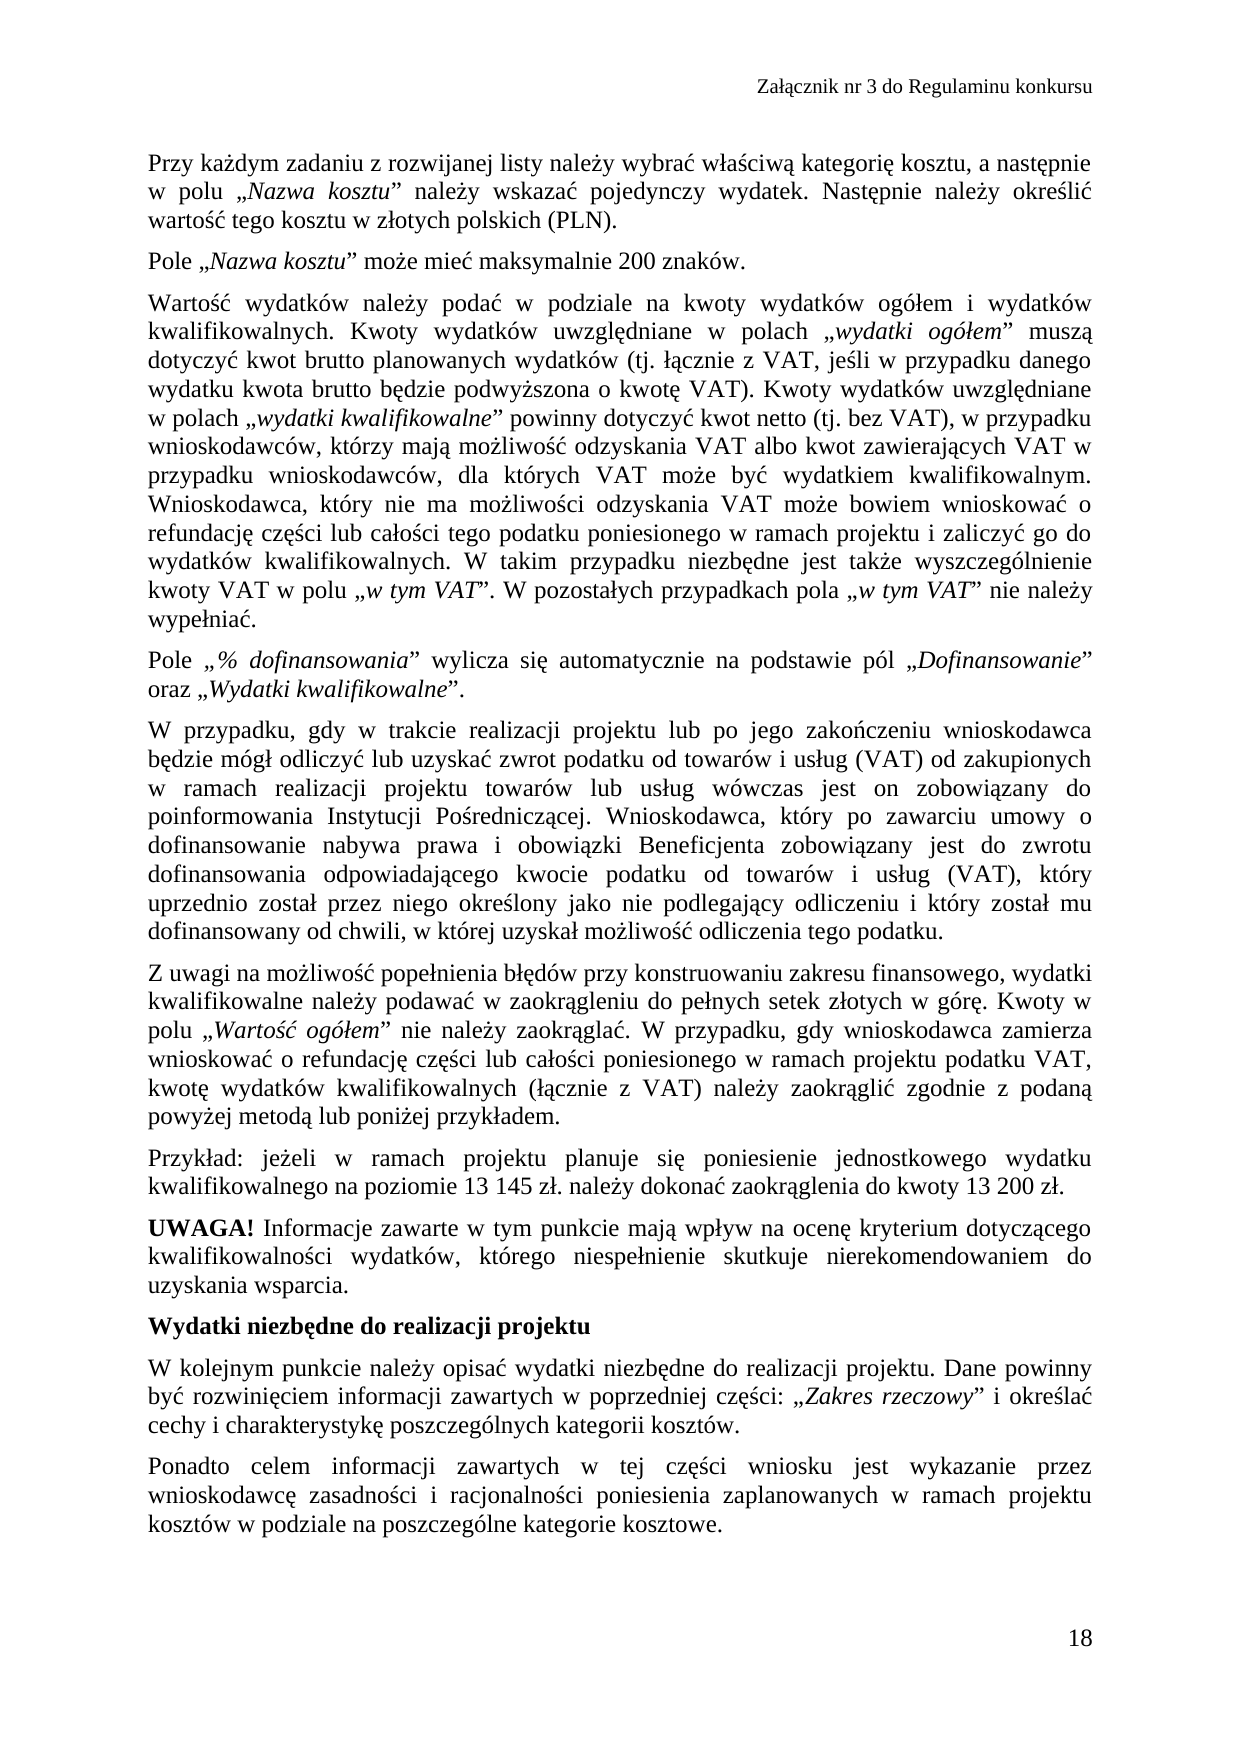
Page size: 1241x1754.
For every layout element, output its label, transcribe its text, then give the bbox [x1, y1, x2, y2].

text W kolejnym punkcie należy opisać wydatki niezbędne do realizacji projektu. Dane powinny być rozwinięciem informacji zawartych w poprzedniej części: „Zakres rzeczowy” i określać cechy i charakterystykę poszczególnych kategorii kosztów. [148, 1353, 1093, 1439]
text Z uwagi na możliwość popełnienia błędów przy konstruowaniu zakresu finansowego, wydatki kwalifikowalne należy podawać w zaokrągleniu do pełnych setek złotych w górę. Kwoty w polu „Wartość ogółem” nie należy zaokrąglać. W przypadku, gdy wnioskodawca zamierza wnioskować o refundację części lub całości poniesionego w ramach projektu podatku VAT, kwotę wydatków kwalifikowalnych (łącznie z VAT) należy zaokrąglić zgodnie z podaną powyżej metodą lub poniżej przykładem. [148, 958, 1093, 1130]
text Ponadto celem informacji zawartych w tej części wniosku jest wykazanie przez wnioskodawcę zasadności i racjonalności poniesienia zaplanowanych w ramach projektu kosztów w podziale na poszczególne kategorie kosztowe. [148, 1451, 1093, 1538]
text Pole „% dofinansowania” wylicza się automatycznie na podstawie pól „Dofinansowanie” oraz „Wydatki kwalifikowalne”. [148, 645, 1093, 703]
text UWAGA! Informacje zawarte w tym punkcie mają wpływ na ocenę kryterium dotyczącego kwalifikowalności wydatków, którego niespełnienie skutkuje nierekomendowaniem do uzyskania wsparcia. [148, 1213, 1093, 1299]
text Przykład: jeżeli w ramach projektu planuje się poniesienie jednostkowego wydatku kwalifikowalnego na poziomie 13 145 zł. należy dokonać zaokrąglenia do kwoty 13 200 zł. [148, 1143, 1093, 1200]
text Wydatki niezbędne do realizacji projektu [148, 1311, 1093, 1340]
text W przypadku, gdy w trakcie realizacji projektu lub po jego zakończeniu wnioskodawca będzie mógł odliczyć lub uzyskać zwrot podatku od towarów i usług (VAT) od zakupionych w ramach realizacji projektu towarów lub usług wówczas jest on zobowiązany do poinformowania Instytucji Pośredniczącej. Wnioskodawca, który po zawarciu umowy o dofinansowanie nabywa prawa i obowiązki Beneficjenta zobowiązany jest do zwrotu dofinansowania odpowiadającego kwocie podatku od towarów i usług (VAT), który uprzednio został przez niego określony jako nie podlegający odliczeniu i który został mu dofinansowany od chwili, w której uzyskał możliwość odliczenia tego podatku. [148, 715, 1093, 945]
text Pole „Nazwa kosztu” może mieć maksymalnie 200 znaków. [148, 246, 1093, 275]
text Wartość wydatków należy podać w podziale na kwoty wydatków ogółem i wydatków kwalifikowalnych. Kwoty wydatków uwzględniane w polach „wydatki ogółem” muszą dotyczyć kwot brutto planowanych wydatków (tj. łącznie z VAT, jeśli w przypadku danego wydatku kwota brutto będzie podwyższona o kwotę VAT). Kwoty wydatków uwzględniane w polach „wydatki kwalifikowalne” powinny dotyczyć kwot netto (tj. bez VAT), w przypadku wnioskodawców, którzy mają możliwość odzyskania VAT albo kwot zawierających VAT w przypadku wnioskodawców, dla których VAT może być wydatkiem kwalifikowalnym. Wnioskodawca, który nie ma możliwości odzyskania VAT może bowiem wnioskować o refundację części lub całości tego podatku poniesionego w ramach projektu i zaliczyć go do wydatków kwalifikowalnych. W takim przypadku niezbędne jest także wyszczególnienie kwoty VAT w polu „w tym VAT”. W pozostałych przypadkach pola „w tym VAT” nie należy wypełniać. [148, 288, 1093, 633]
text Przy każdym zadaniu z rozwijanej listy należy wybrać właściwą kategorię kosztu, a następnie w polu „Nazwa kosztu” należy wskazać pojedynczy wydatek. Następnie należy określić wartość tego kosztu w złotych polskich (PLN). [148, 148, 1093, 234]
